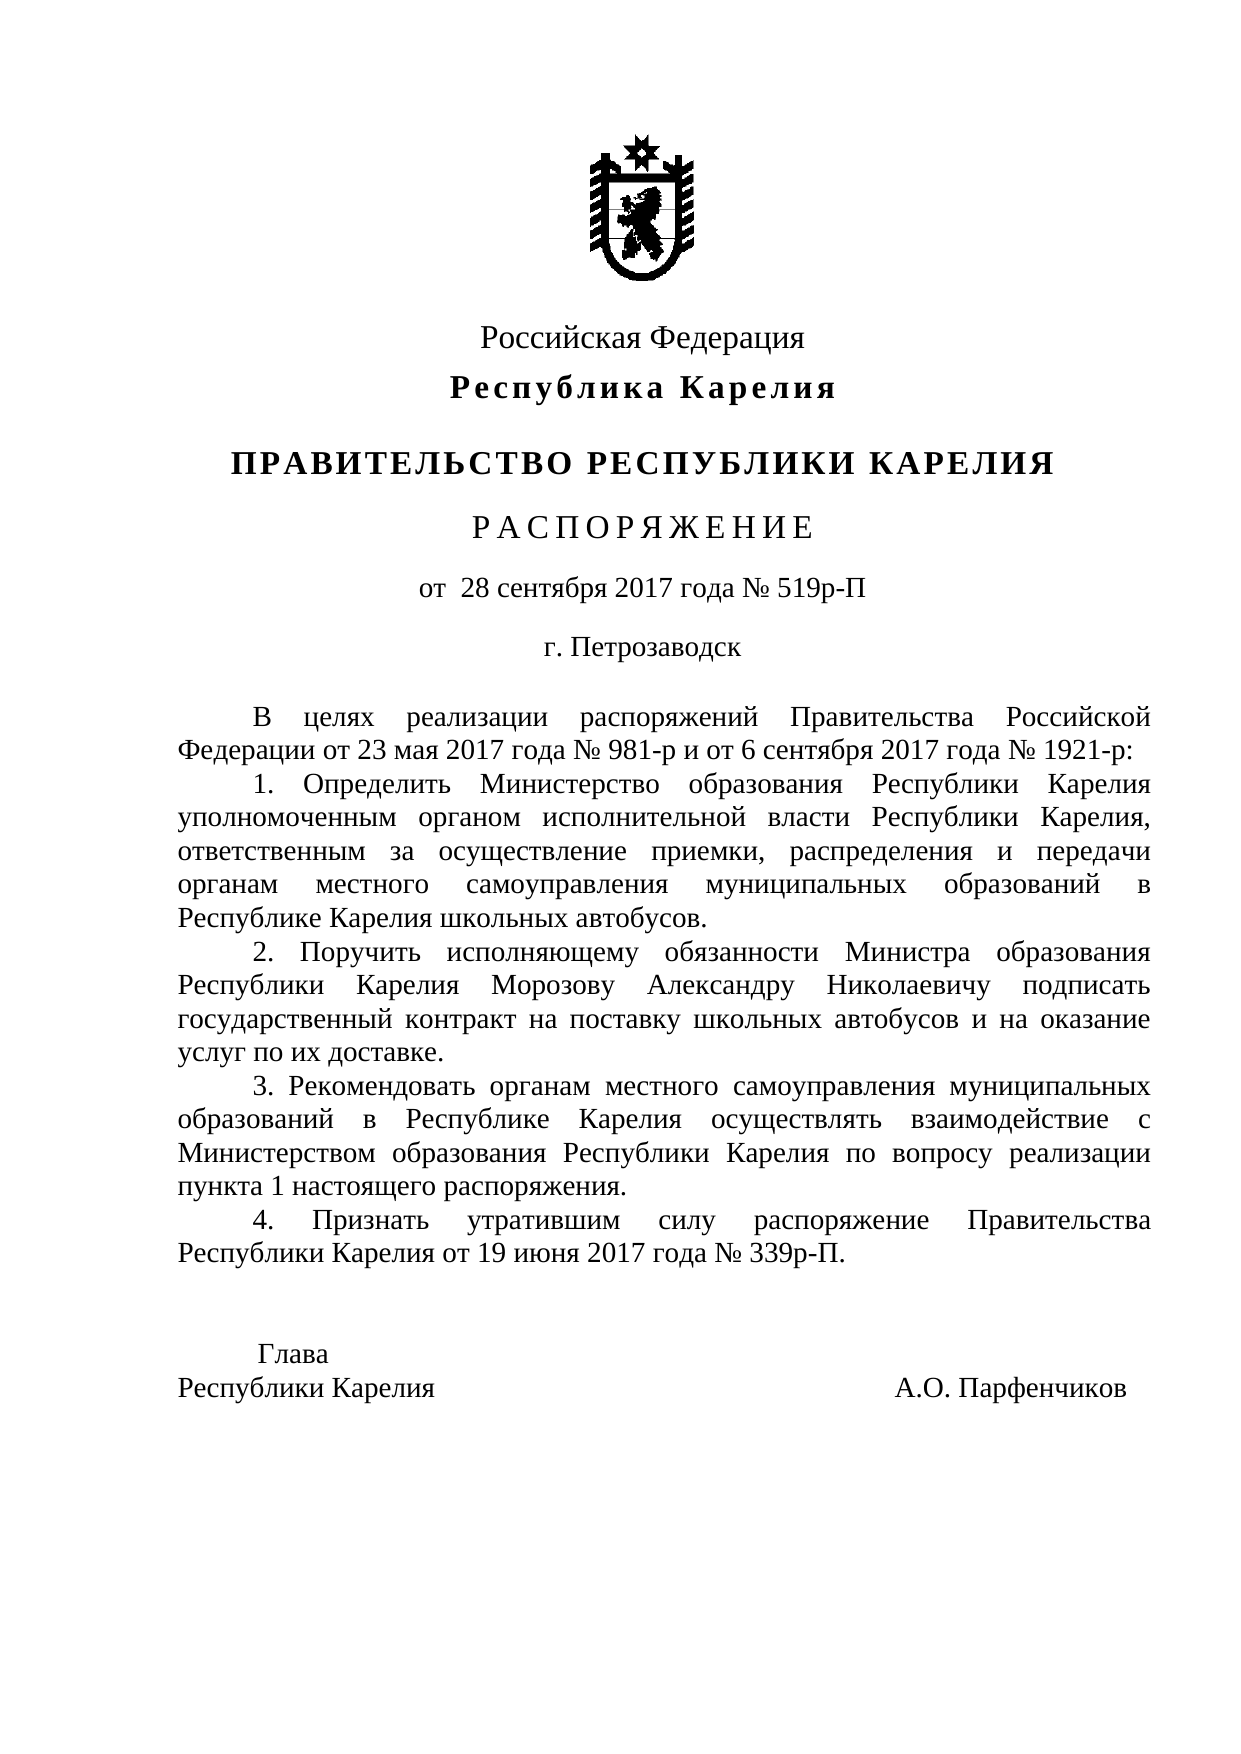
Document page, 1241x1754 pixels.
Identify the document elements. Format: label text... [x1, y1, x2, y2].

text В целях реализации распоряжений Правительства Российской Федерации от 23 мая 2017 года № 981-р и от 6 сентября 2017 года № 1921-р: [177, 699, 1152, 766]
subtitle Республика Карелия [177, 368, 1107, 406]
text г. Петрозаводск [177, 629, 1107, 662]
picture [571, 122, 713, 305]
text Республики Карелия А.О. Парфенчиков [177, 1370, 1152, 1403]
text Глава [177, 1303, 1152, 1370]
subtitle Российская Федерация [177, 317, 1107, 355]
text от 28 сентября 2017 года № 519р-П [177, 570, 1107, 604]
text 3. Рекомендовать органам местного самоуправления муниципальных образований в Республике Карелия осуществлять взаимодействие с Министерством образования Республики Карелия по вопросу реализации пункта 1 настоящего распоряжения. [177, 1068, 1152, 1202]
text 1. Определить Министерство образования Республики Карелия уполномоченным органом исполнительной власти Республики Карелия, ответственным за осуществление приемки, распределения и передачи органам местного самоуправления муниципальных образований в Республике Карелия школьных автобусов. [177, 766, 1152, 934]
text 4. Признать утратившим силу распоряжение Правительства Республики Карелия от 19 июня 2017 года № 339р-П. [177, 1202, 1152, 1269]
subtitle РАСПОРЯЖЕНИЕ [177, 507, 1107, 545]
subtitle ПРАВИТЕЛЬСТВО РЕСПУБЛИКИ КАРЕЛИЯ [177, 444, 1107, 482]
text 2. Поручить исполняющему обязанности Министра образования Республики Карелия Морозову Александру Николаевичу подписать государственный контракт на поставку школьных автобусов и на оказание услуг по их доставке. [177, 934, 1152, 1068]
